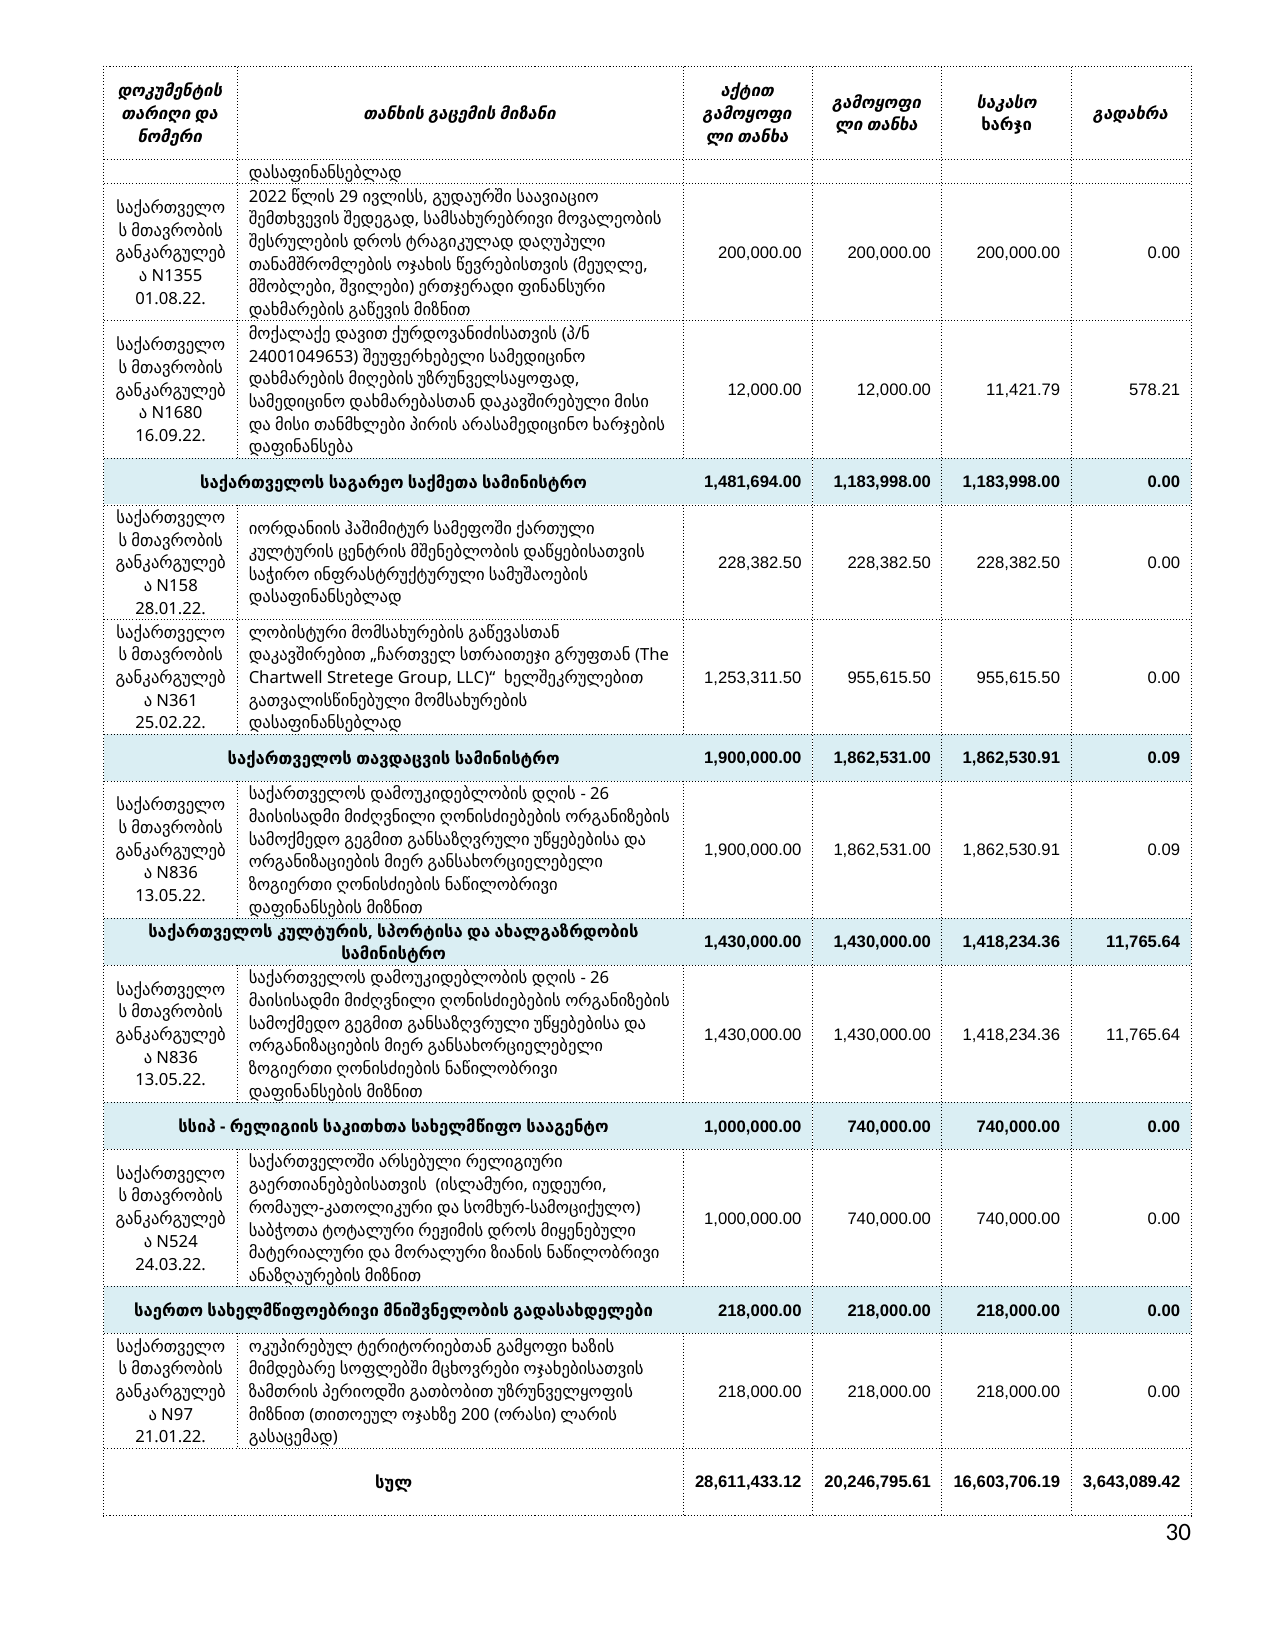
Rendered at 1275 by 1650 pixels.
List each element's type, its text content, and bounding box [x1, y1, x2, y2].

table_cell 955,615.50 [942, 619, 1071, 734]
table_cell 1,000,000.00 [683, 1149, 812, 1286]
table_cell საქართველოს მთავრობის განკარგულება N361 25.02.22. [104, 619, 237, 734]
table_cell 1,418,234.36 [942, 918, 1071, 965]
table_cell 218,000.00 [683, 1286, 812, 1333]
table_cell 218,000.00 [813, 1333, 942, 1448]
table_cell საქართველოს მთავრობის განკარგულება N97 21.01.22. [104, 1333, 237, 1448]
table_cell 1,000,000.00 [683, 1102, 812, 1149]
table_cell 1,183,998.00 [813, 458, 942, 504]
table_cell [237, 159, 683, 183]
table_cell 218,000.00 [942, 1333, 1071, 1448]
table_cell 0.09 [1071, 781, 1191, 918]
table_cell 218,000.00 [942, 1286, 1071, 1333]
table_cell საქართველოს მთავრობის განკარგულება N836 13.05.22. [104, 965, 237, 1102]
table_cell 1,430,000.00 [683, 918, 812, 965]
table_cell 3,643,089.42 [1071, 1448, 1191, 1515]
table_cell 200,000.00 [813, 183, 942, 320]
table_cell საქართველოს მთავრობის განკარგულება N1355 01.08.22. [104, 183, 237, 320]
table_cell 1,862,531.00 [813, 734, 942, 781]
table_header აქტით გამოყოფილი თანხა [683, 66, 812, 159]
table_header დოკუმენტის თარიღი და ნომერი [104, 66, 237, 159]
table_cell 0.00 [1071, 505, 1191, 619]
table_header გადახრა [1071, 66, 1191, 159]
table_cell 1,900,000.00 [683, 781, 812, 918]
table_cell 0.00 [1071, 183, 1191, 320]
table_cell 16,216.97 [942, 159, 1071, 183]
table_cell 16,603,706.19 [942, 1448, 1071, 1515]
table_cell 1,900,000.00 [683, 734, 812, 781]
table_cell ლობისტური მომსახურების გაწევასთან დაკავშირებით „ჩართველ სთრაითეჯი გრუფთან (The Chartwell Stretege Group, LLC)“ ხელშეკრულებით გათვალისწინებული მომსახურების დასაფინანსებლად [237, 619, 683, 734]
table_cell 740,000.00 [942, 1149, 1071, 1286]
table_cell საქართველოს მთავრობის განკარგულება N1680 16.09.22. [104, 320, 237, 458]
table_cell საქართველოს მთავრობის განკარგულება N836 13.05.22. [104, 781, 237, 918]
table_cell 218,000.00 [813, 1286, 942, 1333]
table_cell საქართველოს დამოუკიდებლობის დღის - 26 მაისისადმი მიძღვნილი ღონისძიებების ორგანიზების სამოქმედო გეგმით განსაზღვრული უწყებებისა და ორგანიზაციების მიერ განსახორციელებელი ზოგიერთი ღონისძიების ნაწილობრივი დაფინანსების მიზნით [237, 781, 683, 918]
table_cell იორდანიის ჰაშიმიტურ სამეფოში ქართული კულტურის ცენტრის მშენებლობის დაწყებისათვის საჭირო ინფრასტრუქტურული სამუშაოების დასაფინანსებლად [237, 505, 683, 619]
table_cell 740,000.00 [813, 1149, 942, 1286]
table_cell სულ [104, 1448, 683, 1515]
table_cell 3,753.03 [1071, 159, 1191, 183]
table_cell საქართველოში არსებული რელიგიური გაერთიანებებისათვის (ისლამური, იუდეური, რომაულ-კათოლიკური და სომხურ-სამოციქულო) საბჭოთა ტოტალური რეჟიმის დროს მიყენებული მატერიალური და მორალური ზიანის ნაწილობრივი ანაზღაურების მიზნით [237, 1149, 683, 1286]
table_cell 1,862,531.00 [813, 781, 942, 918]
table_header გამოყოფილი თანხა [813, 66, 942, 159]
table_cell 0.00 [1071, 1149, 1191, 1286]
table_header საკასო ხარჯი [942, 66, 1071, 159]
table_cell ოკუპირებულ ტერიტორიებთან გამყოფი ხაზის მიმდებარე სოფლებში მცხოვრები ოჯახებისათვის ზამთრის პერიოდში გათბობით უზრუნველყოფის მიზნით (თითოეულ ოჯახზე 200 (ორასი) ლარის გასაცემად) [237, 1333, 683, 1448]
table_cell სსიპ - რელიგიის საკითხთა სახელმწიფო სააგენტო [104, 1102, 683, 1149]
table_cell 12,000.00 [813, 320, 942, 458]
table_cell 578.21 [1071, 320, 1191, 458]
table_cell 740,000.00 [813, 1102, 942, 1149]
table_cell 1,430,000.00 [813, 965, 942, 1102]
table_cell 1,430,000.00 [813, 918, 942, 965]
table_cell საერთო სახელმწიფოებრივი მნიშვნელობის გადასახდელები [104, 1286, 683, 1333]
table_cell 0.09 [1071, 734, 1191, 781]
table_cell 955,615.50 [813, 619, 942, 734]
table_cell საქართველოს კულტურის, სპორტისა და ახალგაზრდობის სამინისტრო [104, 918, 683, 965]
table_cell 28,611,433.12 [683, 1448, 812, 1515]
table_cell 11,765.64 [1071, 918, 1191, 965]
table_cell 2022 წლის 29 ივლისს, გუდაურში საავიაციო შემთხვევის შედეგად, სამსახურებრივი მოვალეობის შესრულების დროს ტრაგიკულად დაღუპული თანამშრომლების ოჯახის წევრებისთვის (მეუღლე, მშობლები, შვილები) ერთჯერადი ფინანსური დახმარების გაწევის მიზნით [237, 183, 683, 320]
table_cell 1,183,998.00 [942, 458, 1071, 504]
table_cell 19,970.00 [813, 159, 942, 183]
table_cell 1,253,311.50 [683, 619, 812, 734]
table_cell 228,382.50 [942, 505, 1071, 619]
table_cell საქართველოს დამოუკიდებლობის დღის - 26 მაისისადმი მიძღვნილი ღონისძიებების ორგანიზების სამოქმედო გეგმით განსაზღვრული უწყებებისა და ორგანიზაციების მიერ განსახორციელებელი ზოგიერთი ღონისძიების ნაწილობრივი დაფინანსების მიზნით [237, 965, 683, 1102]
table_cell 228,382.50 [813, 505, 942, 619]
table_cell 1,481,694.00 [683, 458, 812, 504]
table_cell 0.00 [1071, 1333, 1191, 1448]
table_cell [104, 159, 237, 183]
table_cell 19,970.00 [683, 159, 812, 183]
table_cell საქართველოს მთავრობის განკარგულება N524 24.03.22. [104, 1149, 237, 1286]
table_cell მოქალაქე დავით ქურდოვანიძისათვის (პ/ნ 24001049653) შეუფერხებელი სამედიცინო დახმარების მიღების უზრუნველსაყოფად, სამედიცინო დახმარებასთან დაკავშირებული მისი და მისი თანმხლები პირის არასამედიცინო ხარჯების დაფინანსება [237, 320, 683, 458]
table_cell 11,765.64 [1071, 965, 1191, 1102]
table_cell საქართველოს საგარეო საქმეთა სამინისტრო [104, 458, 683, 504]
table_header თანხის გაცემის მიზანი [237, 66, 683, 159]
table_cell 12,000.00 [683, 320, 812, 458]
table_cell 0.00 [1071, 458, 1191, 504]
table_cell 228,382.50 [683, 505, 812, 619]
table_cell 11,421.79 [942, 320, 1071, 458]
table_cell 1,862,530.91 [942, 781, 1071, 918]
table_cell 218,000.00 [683, 1333, 812, 1448]
table_cell 20,246,795.61 [813, 1448, 942, 1515]
table_cell 1,430,000.00 [683, 965, 812, 1102]
table_cell 200,000.00 [942, 183, 1071, 320]
table_cell 0.00 [1071, 1286, 1191, 1333]
table_cell 0.00 [1071, 1102, 1191, 1149]
table_cell 1,862,530.91 [942, 734, 1071, 781]
table_cell 1,418,234.36 [942, 965, 1071, 1102]
table_cell 740,000.00 [942, 1102, 1071, 1149]
table_cell 0.00 [1071, 619, 1191, 734]
table_cell საქართველოს მთავრობის განკარგულება N158 28.01.22. [104, 505, 237, 619]
table_cell 200,000.00 [683, 183, 812, 320]
table_cell საქართველოს თავდაცვის სამინისტრო [104, 734, 683, 781]
